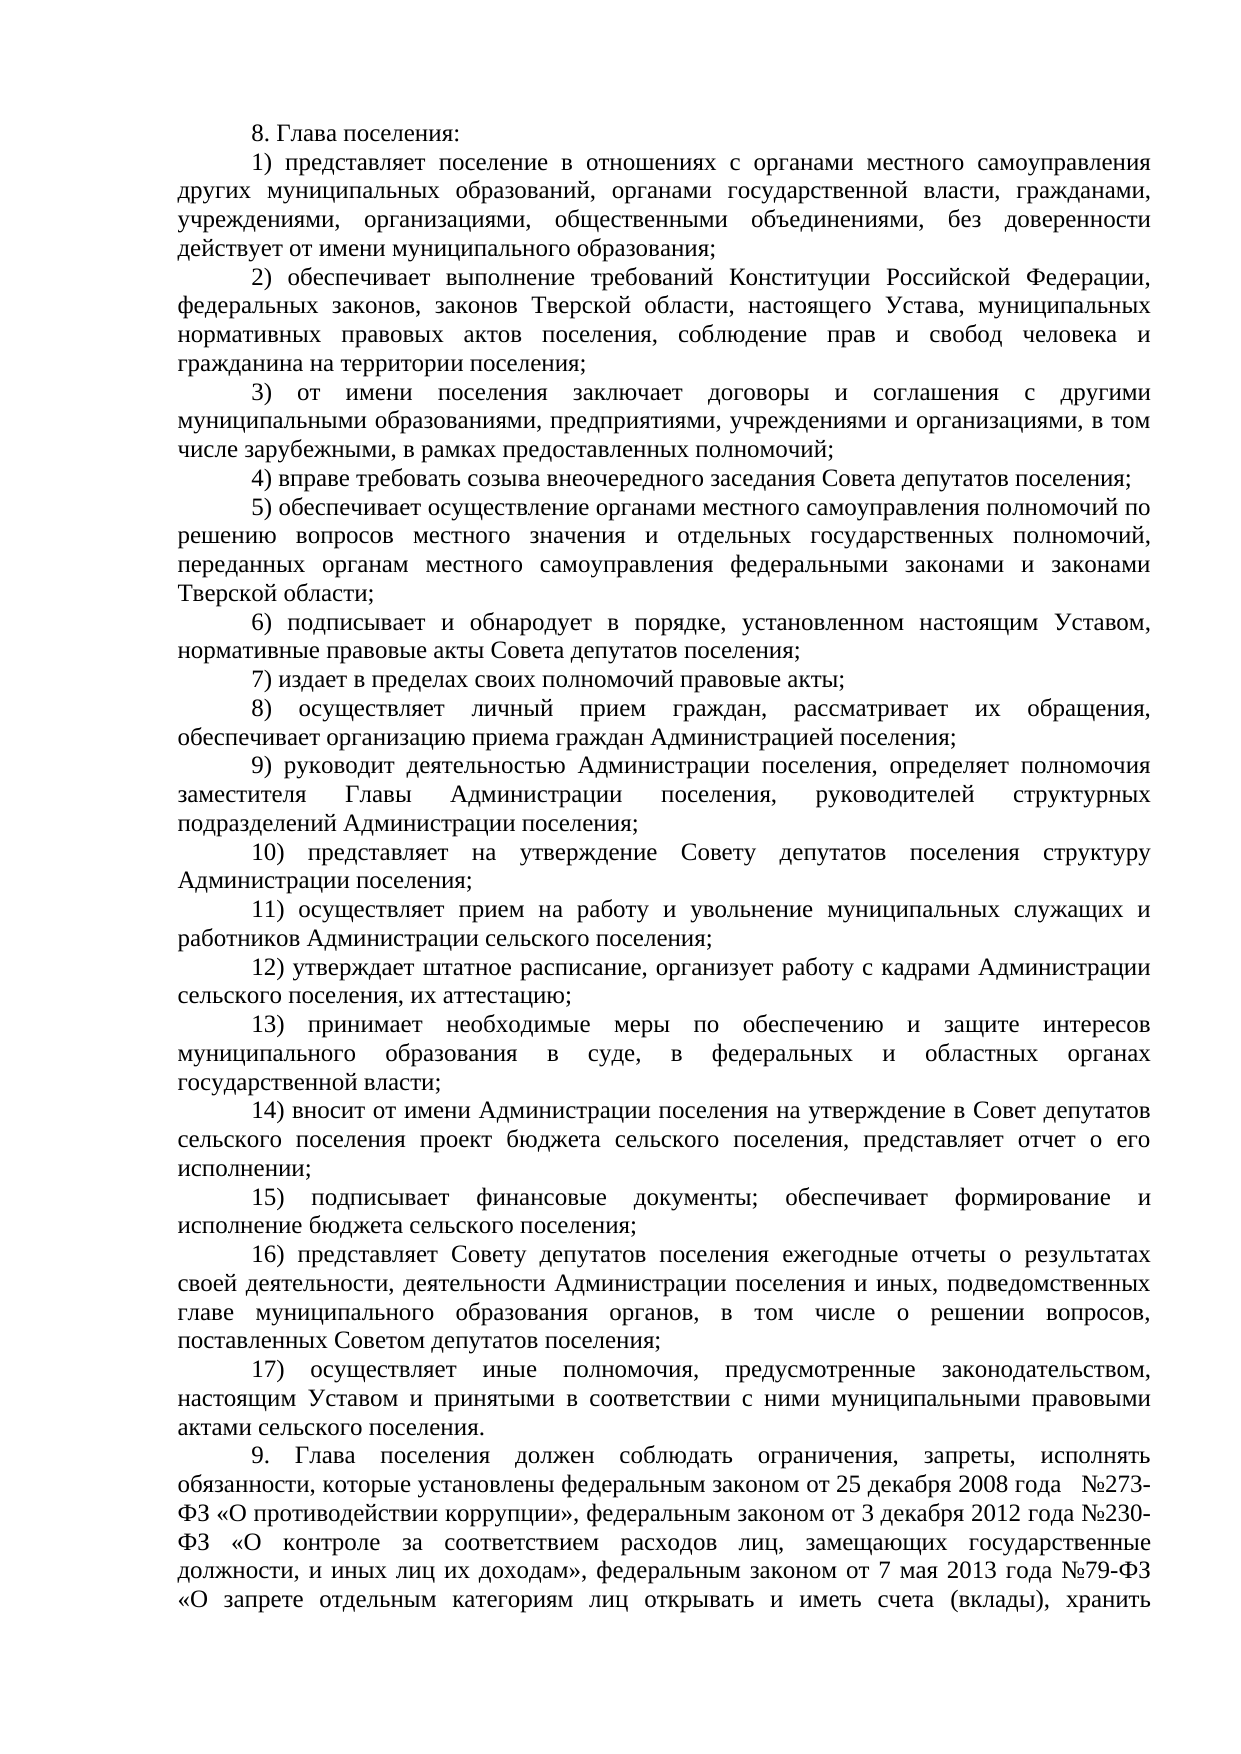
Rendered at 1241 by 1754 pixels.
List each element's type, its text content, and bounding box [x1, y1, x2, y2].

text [177, 1441, 1152, 1613]
text 12) утверждает штатное расписание, организует работу с кадрами Администрации сельского поселения, их аттестацию; [177, 952, 1152, 1009]
text 7) издает в пределах своих полномочий правовые акты; [177, 664, 1152, 693]
text 9) руководит деятельностью Администрации поселения, определяет полномочия заместителя Главы Администрации поселения, руководителей структурных подразделений Администрации поселения; [177, 751, 1152, 837]
text 2) обеспечивает выполнение требований Конституции Российской Федерации, федеральных законов, законов Тверской области, настоящего Устава, муниципальных нормативных правовых актов поселения, соблюдение прав и свобод человека и гражданина на территории поселения; [177, 262, 1152, 377]
text 8. Глава поселения: [177, 118, 1152, 147]
text 15) подписывает финансовые документы; обеспечивает формирование и исполнение бюджета сельского поселения; [177, 1182, 1152, 1239]
text 8) осуществляет личный прием граждан, рассматривает их обращения, обеспечивает организацию приема граждан Администрацией поселения; [177, 693, 1152, 751]
text 5) обеспечивает осуществление органами местного самоуправления полномочий по решению вопросов местного значения и отдельных государственных полномочий, переданных органам местного самоуправления федеральными законами и законами Тверской области; [177, 492, 1152, 607]
text 6) подписывает и обнародует в порядке, установленном настоящим Уставом, нормативные правовые акты Совета депутатов поселения; [177, 607, 1152, 664]
text 3) от имени поселения заключает договоры и соглашения с другими муниципальными образованиями, предприятиями, учреждениями и организациями, в том числе зарубежными, в рамках предоставленных полномочий; [177, 377, 1152, 463]
text 10) представляет на утверждение Совету депутатов поселения структуру Администрации поселения; [177, 837, 1152, 894]
text 4) вправе требовать созыва внеочередного заседания Совета депутатов поселения; [177, 463, 1152, 492]
text 13) принимает необходимые меры по обеспечению и защите интересов муниципального образования в суде, в федеральных и областных органах государственной власти; [177, 1009, 1152, 1096]
text 14) вносит от имени Администрации поселения на утверждение в Совет депутатов сельского поселения проект бюджета сельского поселения, представляет отчет о его исполнении; [177, 1096, 1152, 1182]
text 17) осуществляет иные полномочия, предусмотренные законодательством, настоящим Уставом и принятыми в соответствии с ними муниципальными правовыми актами сельского поселения. [177, 1354, 1152, 1441]
text 11) осуществляет прием на работу и увольнение муниципальных служащих и работников Администрации сельского поселения; [177, 894, 1152, 952]
text 16) представляет Совету депутатов поселения ежегодные отчеты о результатах своей деятельности, деятельности Администрации поселения и иных, подведомственных главе муниципального образования органов, в том числе о решении вопросов, поставленных Советом депутатов поселения; [177, 1239, 1152, 1354]
text 1) представляет поселение в отношениях с органами местного самоуправления других муниципальных образований, органами государственной власти, гражданами, учреждениями, организациями, общественными объединениями, без доверенности действует от имени муниципального образования; [177, 147, 1152, 262]
